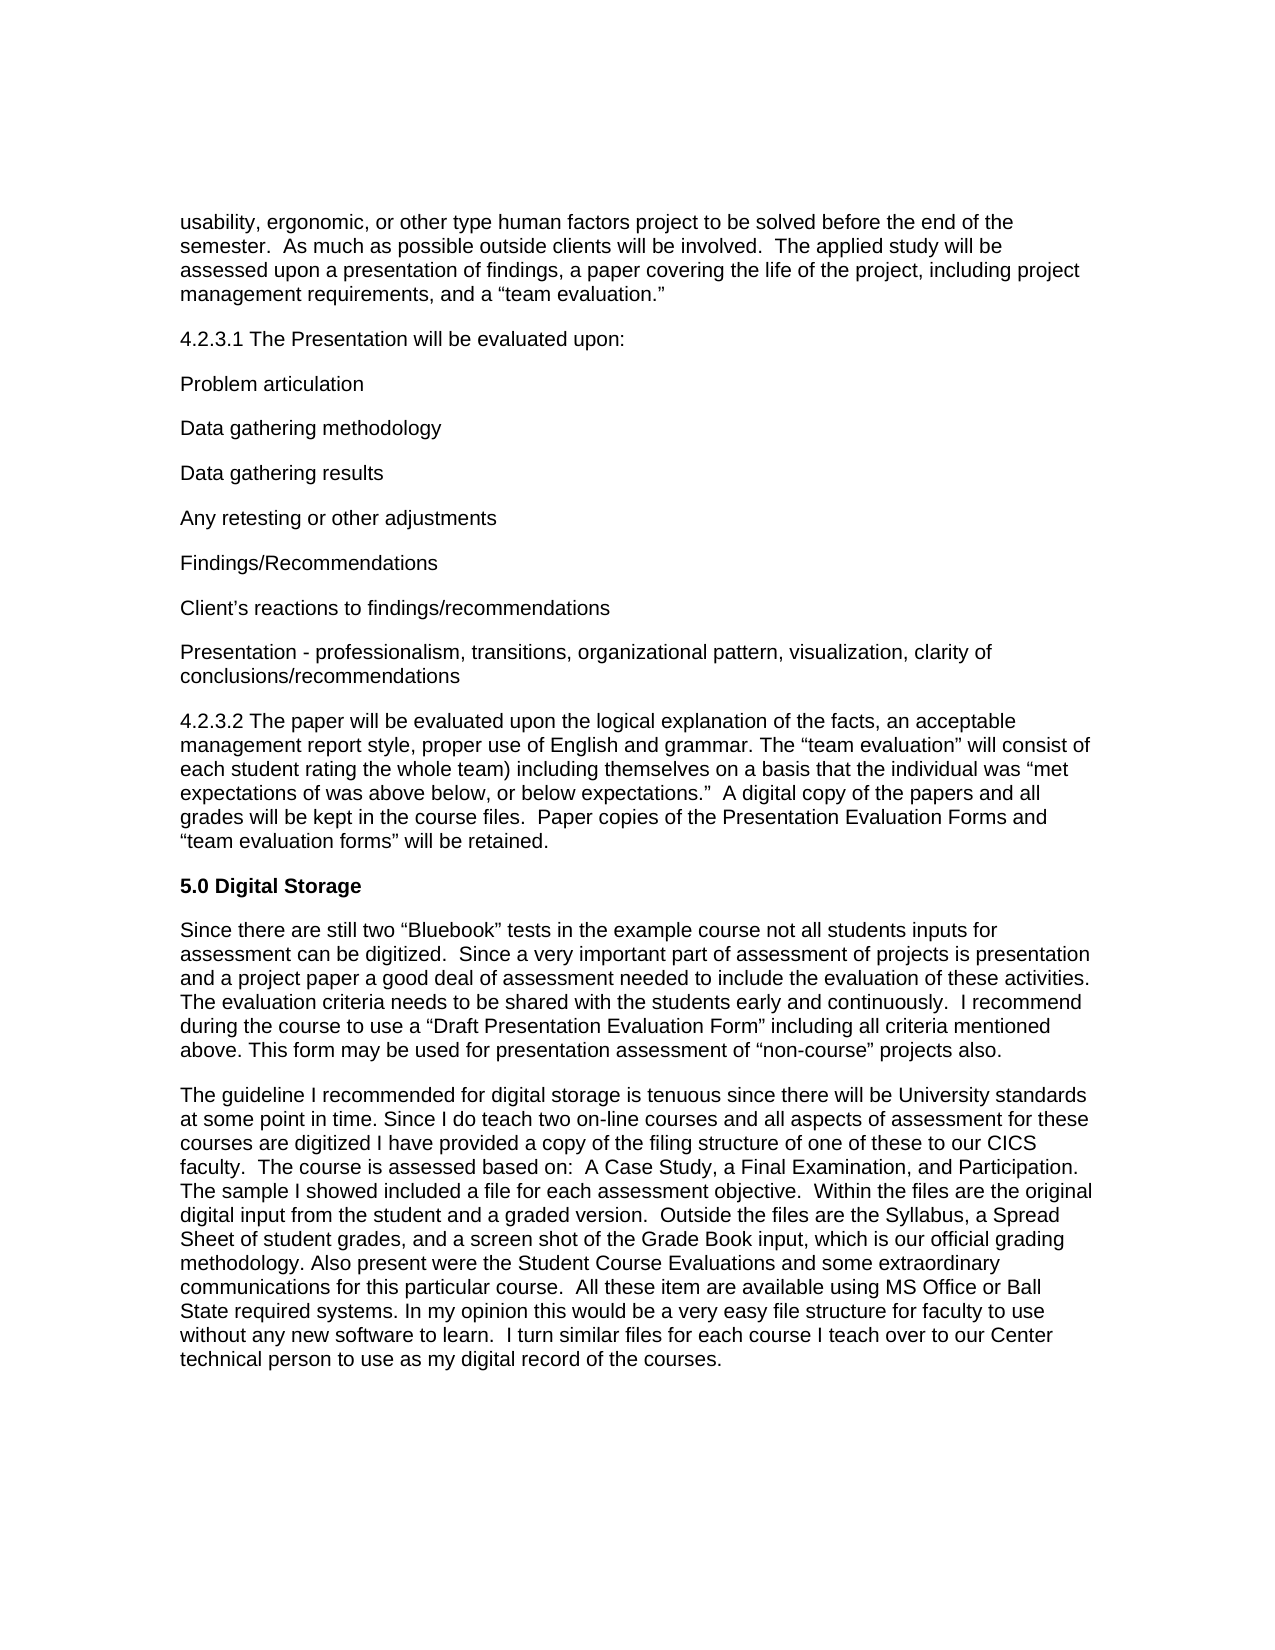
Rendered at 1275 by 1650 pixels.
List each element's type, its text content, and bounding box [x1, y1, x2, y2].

text Client’s reactions to findings/recommendations [180, 595, 1095, 619]
text Findings/Recommendations [180, 551, 1095, 574]
text 5.0 Digital Storage [180, 873, 1095, 897]
text 4.2.3.2 The paper will be evaluated upon the logical explanation of the facts, an acceptable management report style, proper use of English and grammar. The “team evaluation” will consist of each student rating the whole team) including themselves on a basis that the individual was “met expectations of was above below, or below expectations.” A digital copy of the papers and all grades will be kept in the course files. Paper copies of the Presentation Evaluation Forms and “team evaluation forms” will be retained. [180, 709, 1095, 853]
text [180, 210, 1095, 306]
text Problem articulation [180, 371, 1095, 395]
text Since there are still two “Bluebook” tests in the example course not all students inputs for assessment can be digitized. Since a very important part of assessment of projects is presentation and a project paper a good deal of assessment needed to include the evaluation of these activities. The evaluation criteria needs to be shared with the students early and continuously. I recommend during the course to use a “Draft Presentation Evaluation Form” including all criteria mentioned above. This form may be used for presentation assessment of “non-course” projects also. [180, 918, 1095, 1062]
text Data gathering results [180, 461, 1095, 485]
text Presentation - professionalism, transitions, organizational pattern, visualization, clarity of conclusions/recommendations [180, 640, 1095, 688]
text The guideline I recommended for digital storage is tenuous since there will be University standards at some point in time. Since I do teach two on-line courses and all aspects of assessment for these courses are digitized I have provided a copy of the filing structure of one of these to our CICS faculty. The course is assessed based on: A Case Study, a Final Examination, and Participation. The sample I showed included a file for each assessment objective. Within the files are the original digital input from the student and a graded version. Outside the files are the Syllabus, a Spread Sheet of student grades, and a screen shot of the Grade Book input, which is our official grading methodology. Also present were the Student Course Evaluations and some extraordinary communications for this particular course. All these item are available using MS Office or Ball State required systems. In my opinion this would be a very easy file structure for faculty to use without any new software to learn. I turn similar files for each course I teach over to our Center technical person to use as my digital record of the courses. [180, 1083, 1095, 1370]
text Any retesting or other adjustments [180, 506, 1095, 530]
text 4.2.3.1 The Presentation will be evaluated upon: [180, 327, 1095, 351]
text Data gathering methodology [180, 416, 1095, 440]
